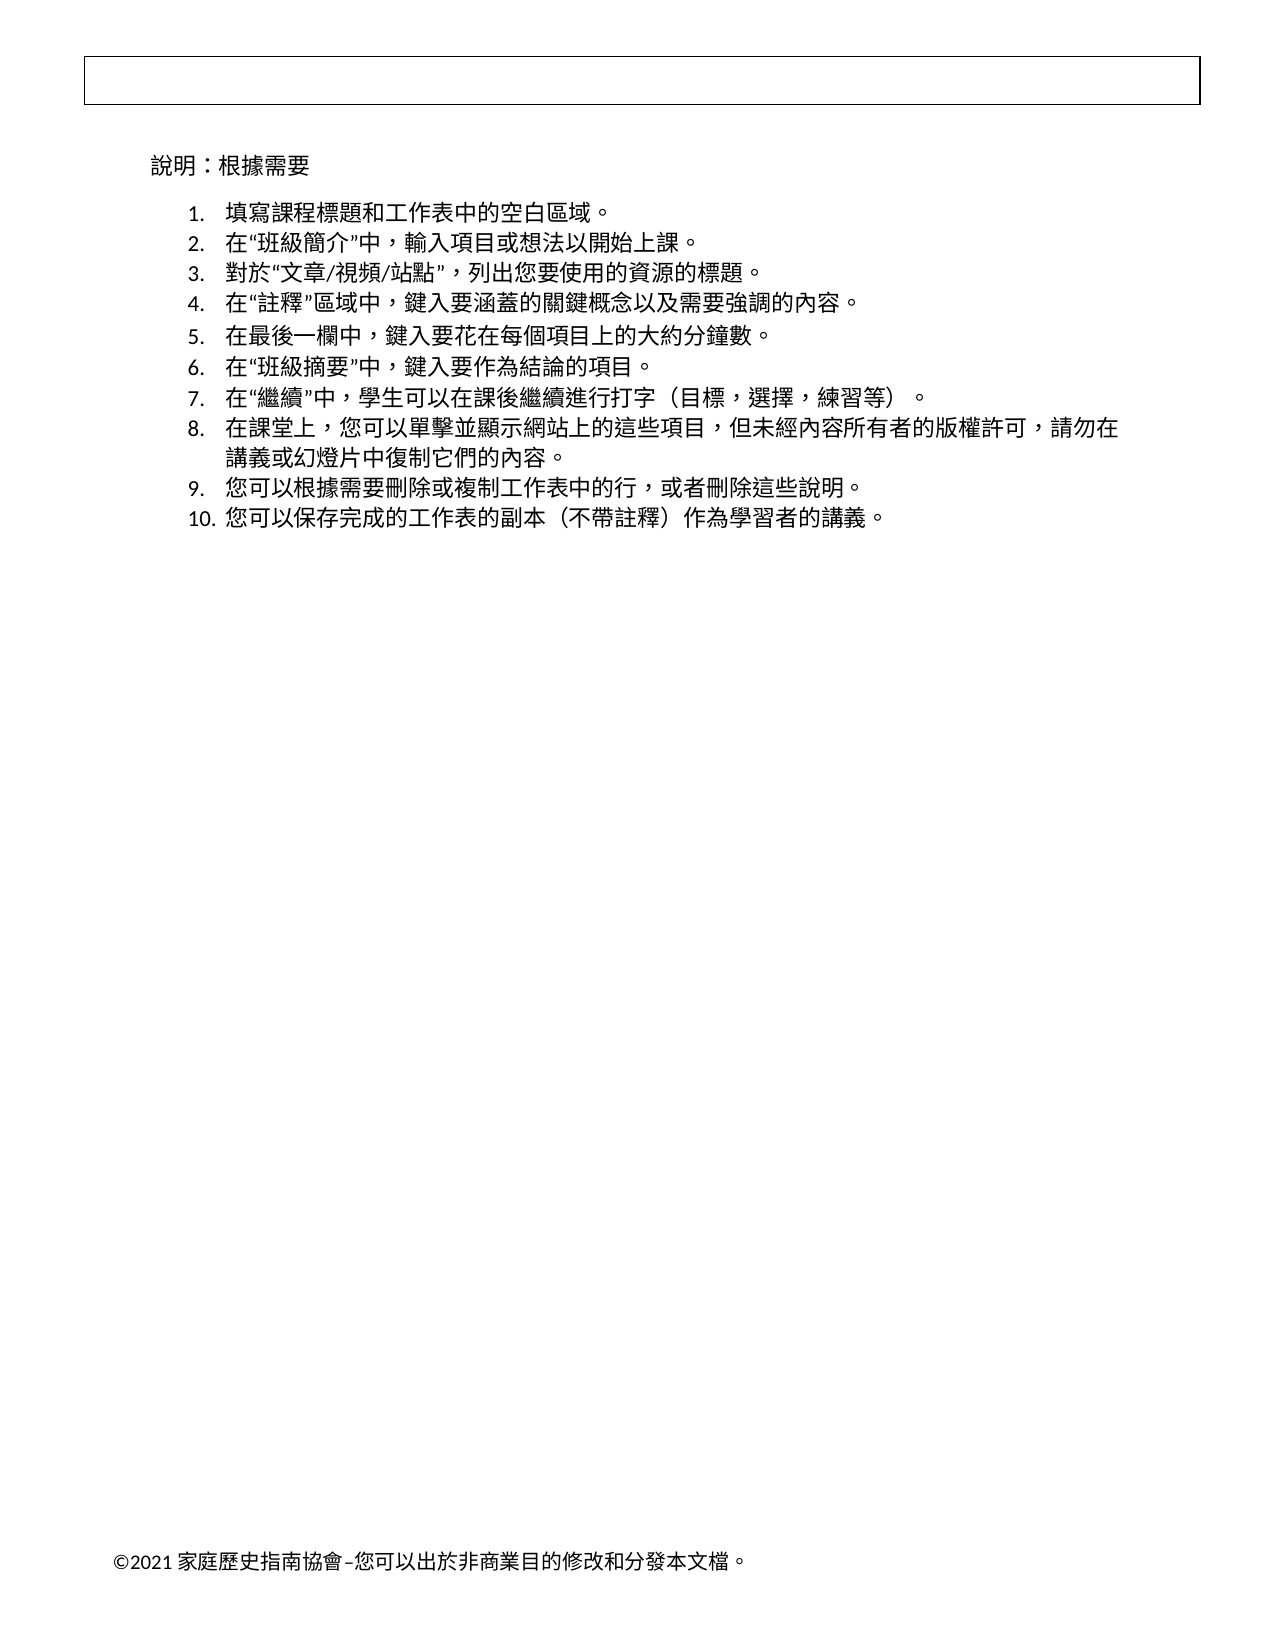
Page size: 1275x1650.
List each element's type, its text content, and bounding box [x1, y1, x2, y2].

list 您可以保存完成的工作表的副本（不帶註釋）作為學習者的講義。 [187, 504, 1125, 532]
list 在最後一欄中，鍵入要花在每個項目上的大約分鐘數。 [187, 320, 1125, 351]
list 在課堂上，您可以單擊並顯示網站上的這些項目，但未經內容所有者的版權許可，請勿在講義或幻燈片中復制它們的內容。 [187, 414, 1125, 472]
list 對於“文章/視頻/站點”，列出您要使用的資源的標題。 [187, 259, 1125, 287]
list 在“班級簡介”中，輸入項目或想法以開始上課。 [187, 229, 1125, 257]
list 您可以根據需要刪除或複制工作表中的行，或者刪除這些說明。 [187, 474, 1125, 502]
list 在“班級摘要”中，鍵入要作為結論的項目。 [187, 353, 1125, 381]
list 在“註釋”區域中，鍵入要涵蓋的關鍵概念以及需要強調的內容。 [187, 289, 1125, 317]
table_cell 續修： [85, 57, 1199, 104]
text 說明：根據需要 [150, 152, 1125, 180]
list 在“繼續”中，學生可以在課後繼續進行打字（目標，選擇，練習等）。 [187, 384, 1144, 412]
list 填寫課程標題和工作表中的空白區域。 [187, 199, 1125, 227]
